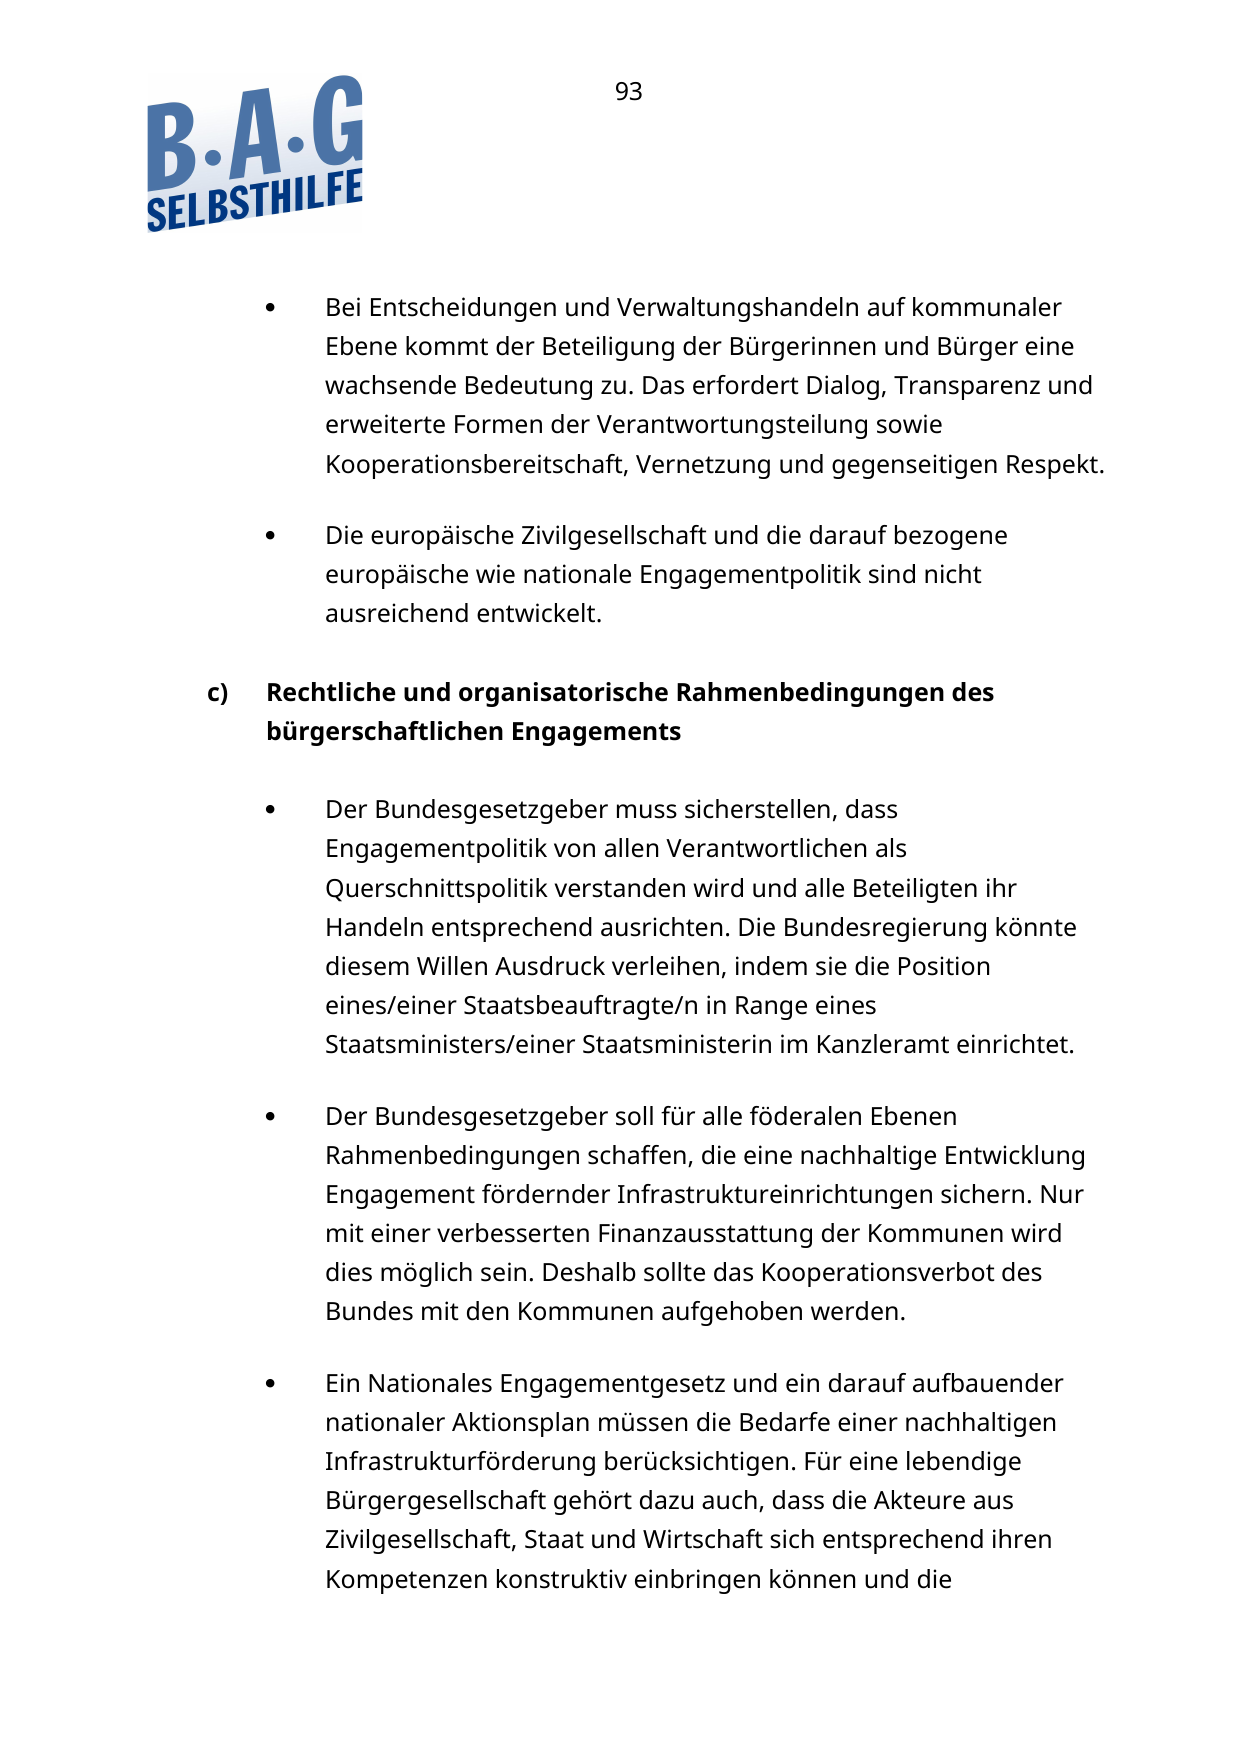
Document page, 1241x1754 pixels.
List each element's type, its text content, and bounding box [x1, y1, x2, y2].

list Der Bundesgesetzgeber muss sicherstellen, dass Engagementpolitik von allen Verantwortlichen als Querschnittspolitik verstanden wird und alle Beteiligten ihr Handeln entsprechend ausrichten. Die Bundesregierung könnte diesem Willen Ausdruck verleihen, indem sie die Position eines/einer Staatsbeauftragte/n in Range eines Staatsministers/einer Staatsministerin im Kanzleramt einrichtet. [266, 792, 1110, 1094]
list Rechtliche und organisatorische Rahmenbedingungen des bürgerschaftlichen Engagements [207, 674, 1110, 748]
list Bei Entscheidungen und Verwaltungshandeln auf kommunaler Ebene kommt der Beteiligung der Bürgerinnen und Bürger eine wachsende Bedeutung zu. Das erfordert Dialog, Transparenz und erweiterte Formen der Verantwortungsteilung sowie Kooperationsbereitschaft, Vernetzung und gegenseitigen Respekt. [266, 290, 1110, 513]
picture [147, 73, 363, 233]
list Die europäische Zivilgesellschaft und die darauf bezogene europäische wie nationale Engagementpolitik sind nicht ausreichend entwickelt. [266, 518, 1110, 630]
list Der Bundesgesetzgeber soll für alle föderalen Ebenen Rahmenbedingungen schaffen, die eine nachhaltige Entwicklung Engagement fördernder Infrastruktureinrichtungen sichern. Nur mit einer verbesserten Finanzausstattung der Kommunen wird dies möglich sein. Deshalb sollte das Kooperationsverbot des Bundes mit den Kommunen aufgehoben werden. [266, 1098, 1110, 1361]
